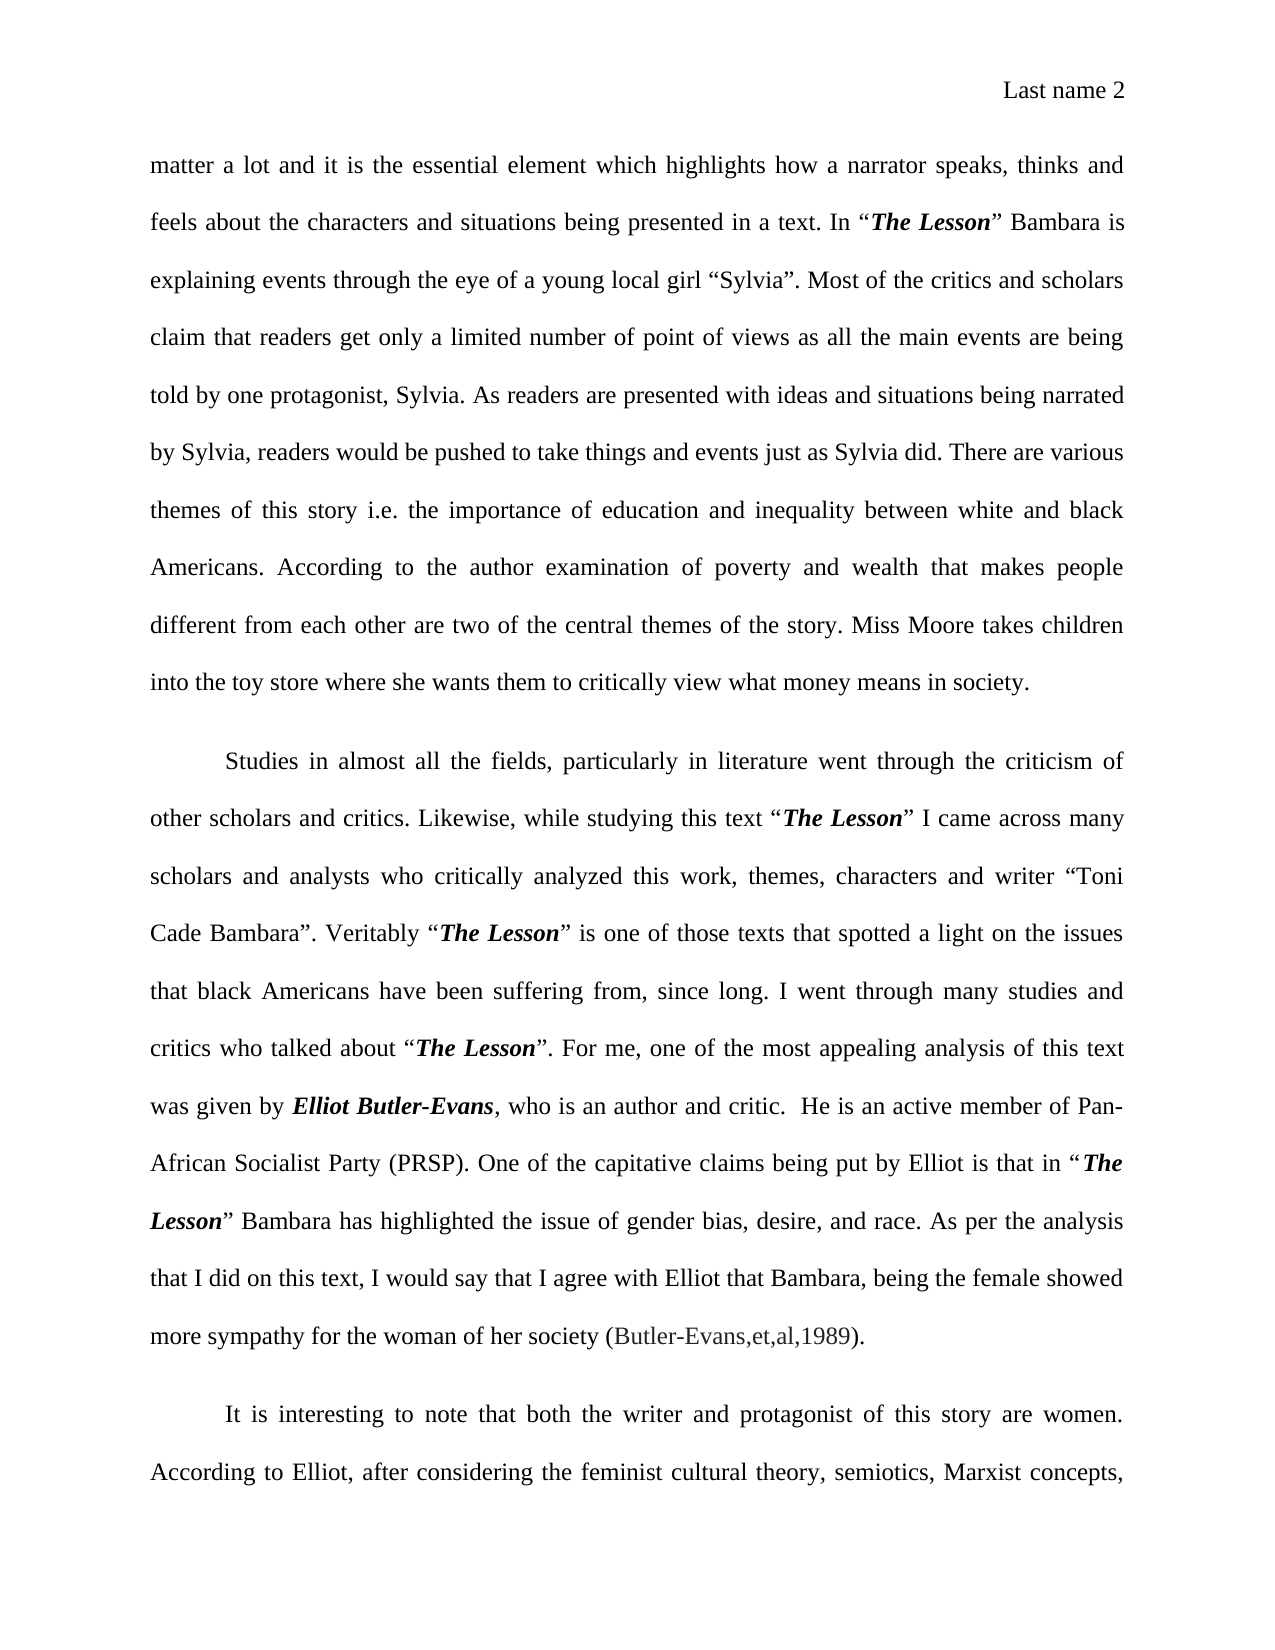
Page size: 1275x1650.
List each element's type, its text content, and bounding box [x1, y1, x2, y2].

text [150, 1399, 1125, 1485]
text Studies in almost all the fields, particularly in literature went through the criticism of other scholars and critics. Likewise, while studying this text “The Lesson” I came across many scholars and analysts who critically analyzed this work, themes, characters and writer “Toni Cade Bambara”. Veritably “The Lesson” is one of those texts that spotted a light on the issues that black Americans have been suffering from, since long. I went through many studies and critics who talked about “The Lesson”. For me, one of the most appealing analysis of this text was given by Elliot Butler-Evans, who is an author and critic. He is an active member of Pan-African Socialist Party (PRSP). One of the capitative claims being put by Elliot is that in “The Lesson” Bambara has highlighted the issue of gender bias, desire, and race. As per the analysis that I did on this text, I would say that I agree with Elliot that Bambara, being the female showed more sympathy for the woman of her society (Butler-Evans,et,al,1989). [150, 746, 1125, 1349]
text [150, 150, 1125, 696]
